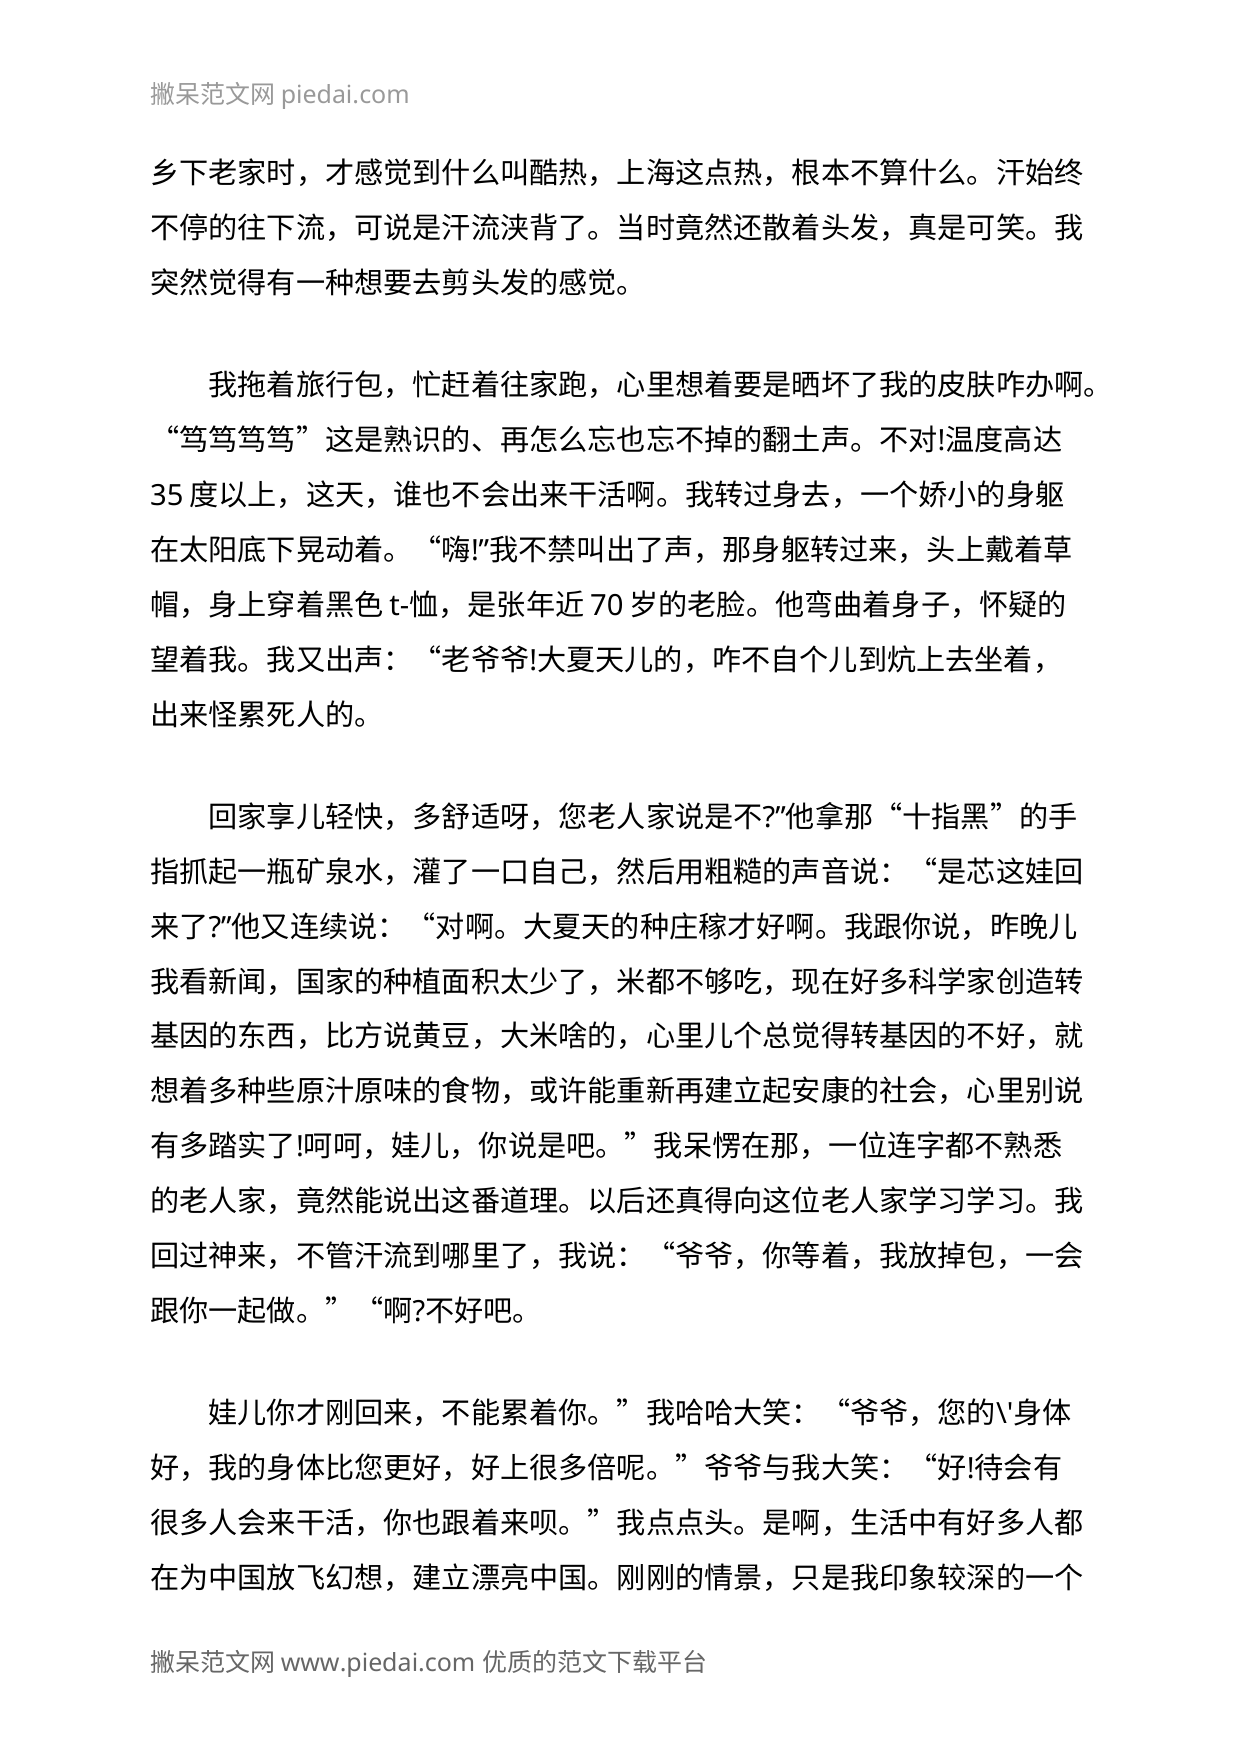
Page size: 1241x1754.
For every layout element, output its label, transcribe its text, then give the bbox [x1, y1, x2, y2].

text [150, 150, 1090, 302]
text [150, 1389, 1090, 1597]
text 我拖着旅行包，忙赶着往家跑，心里想着要是晒坏了我的皮肤咋办啊。“笃笃笃笃”这是熟识的、再怎么忘也忘不掉的翻土声。不对!温度高达35度以上，这天，谁也不会出来干活啊。我转过身去，一个娇小的身躯在太阳底下晃动着。“嗨!”我不禁叫出了声，那身躯转过来，头上戴着草帽，身上穿着黑色t-恤，是张年近70岁的老脸。他弯曲着身子，怀疑的望着我。我又出声：“老爷爷!大夏天儿的，咋不自个儿到炕上去坐着，出来怪累死人的。 [150, 362, 1090, 734]
text 回家享儿轻快，多舒适呀，您老人家说是不?”他拿那“十指黑”的手指抓起一瓶矿泉水，灌了一口自己，然后用粗糙的声音说：“是芯这娃回来了?”他又连续说：“对啊。大夏天的种庄稼才好啊。我跟你说，昨晚儿我看新闻，国家的种植面积太少了，米都不够吃，现在好多科学家创造转基因的东西，比方说黄豆，大米啥的，心里儿个总觉得转基因的不好，就想着多种些原汁原味的食物，或许能重新再建立起安康的社会，心里别说有多踏实了!呵呵，娃儿，你说是吧。”我呆愣在那，一位连字都不熟悉的老人家，竟然能说出这番道理。以后还真得向这位老人家学习学习。我回过神来，不管汗流到哪里了，我说：“爷爷，你等着，我放掉包，一会跟你一起做。”“啊?不好吧。 [150, 793, 1090, 1330]
